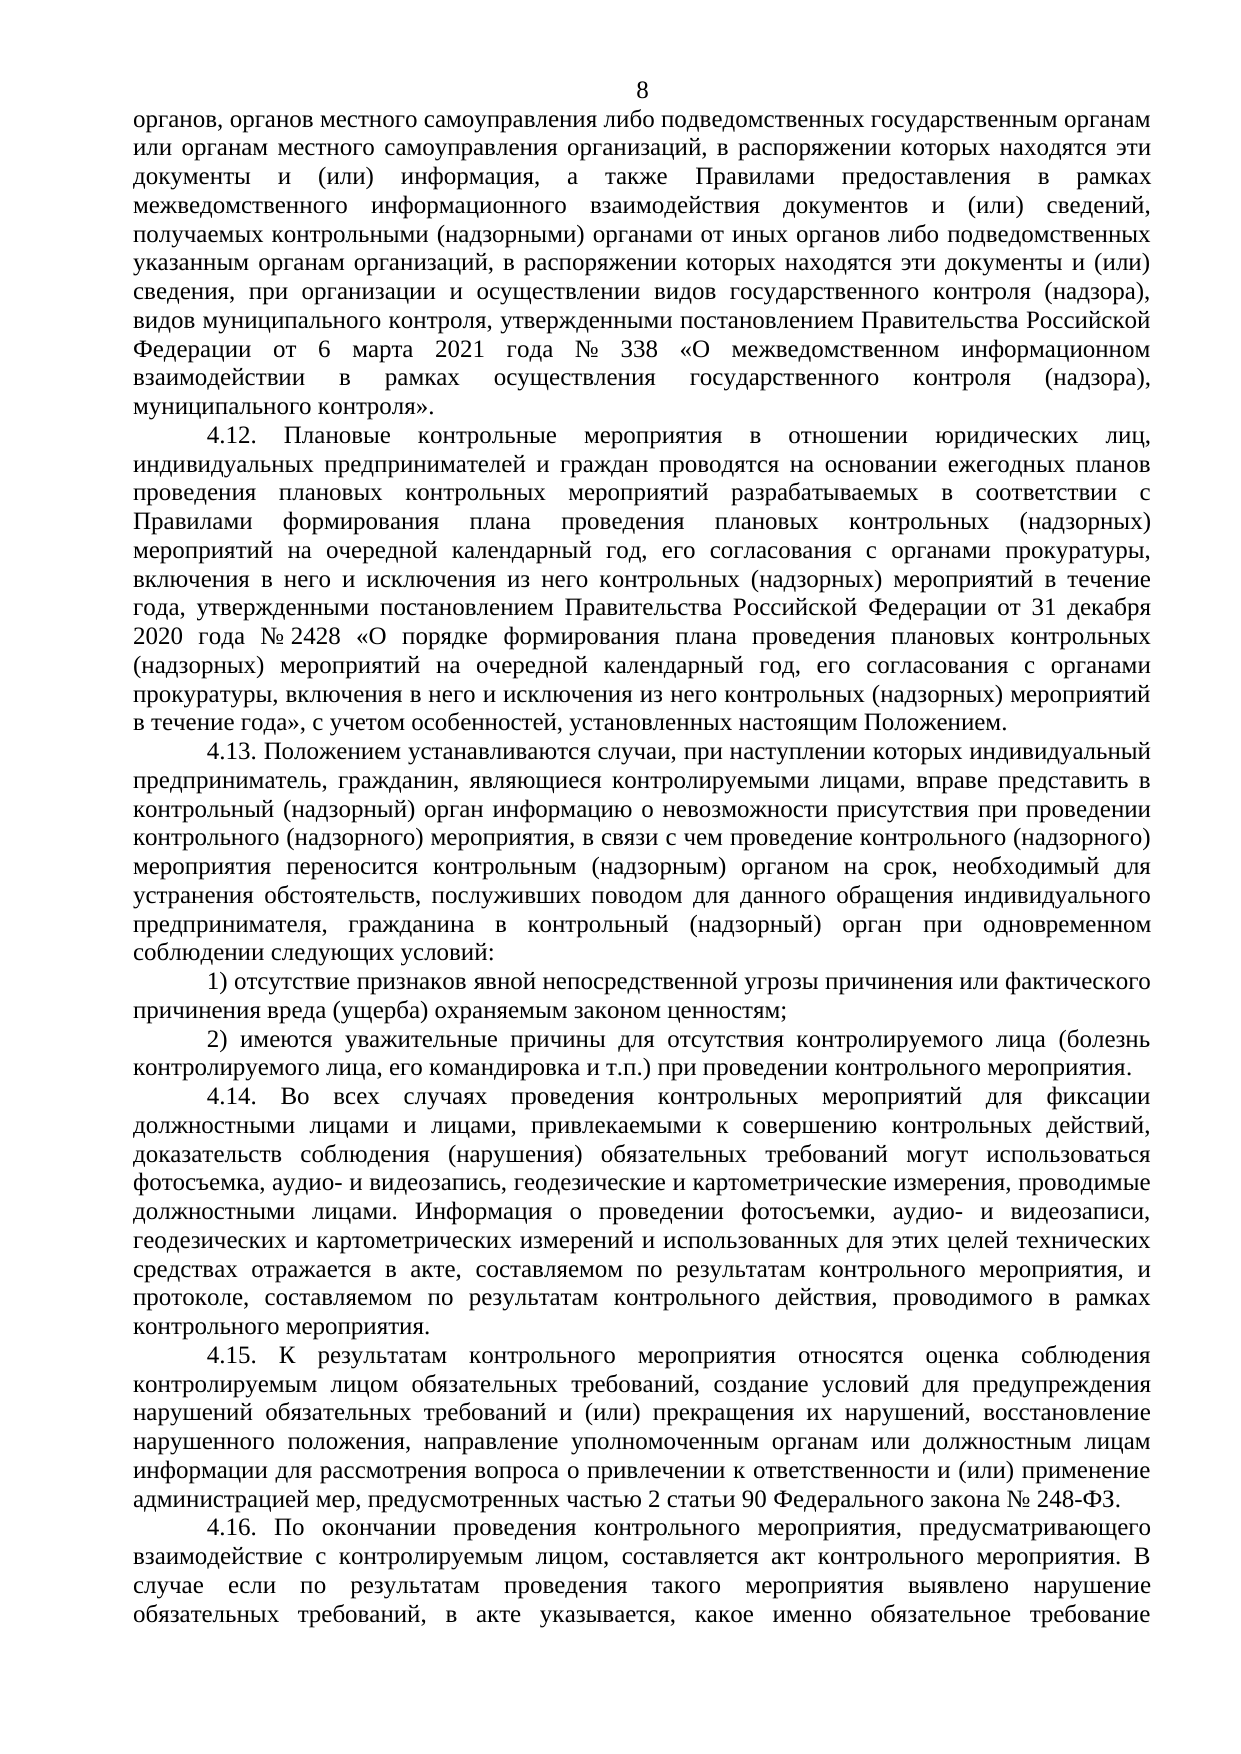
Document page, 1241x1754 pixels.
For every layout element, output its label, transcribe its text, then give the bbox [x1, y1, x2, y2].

text 4.15. К результатам контрольного мероприятия относятся оценка соблюдения контролируемым лицом обязательных требований, создание условий для предупреждения нарушений обязательных требований и (или) прекращения их нарушений, восстановление нарушенного положения, направление уполномоченным органам или должностным лицам информации для рассмотрения вопроса о привлечении к ответственности и (или) применение администрацией мер, предусмотренных частью 2 статьи 90 Федерального закона № 248-ФЗ. [133, 1340, 1152, 1512]
text 2) имеются уважительные причины для отсутствия контролируемого лица (болезнь контролируемого лица, его командировка и т.п.) при проведении контрольного мероприятия. [133, 1024, 1152, 1081]
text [133, 1512, 1152, 1627]
text 4.13. Положением устанавливаются случаи, при наступлении которых индивидуальный предприниматель, гражданин, являющиеся контролируемыми лицами, вправе представить в контрольный (надзорный) орган информацию о невозможности присутствия при проведении контрольного (надзорного) мероприятия, в связи с чем проведение контрольного (надзорного) мероприятия переносится контрольным (надзорным) органом на срок, необходимый для устранения обстоятельств, послуживших поводом для данного обращения индивидуального предпринимателя, гражданина в контрольный (надзорный) орган при одновременном соблюдении следующих условий: [133, 909, 1152, 966]
text 1) отсутствие признаков явной непосредственной угрозы причинения или фактического причинения вреда (ущерба) охраняемым законом ценностям; [133, 966, 1152, 1024]
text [133, 161, 1152, 420]
text 4.14. Во всех случаях проведения контрольных мероприятий для фиксации должностными лицами и лицами, привлекаемыми к совершению контрольных действий, доказательств соблюдения (нарушения) обязательных требований могут использоваться фотосъемка, аудио- и видеозапись, геодезические и картометрические измерения, проводимые должностными лицами. Информация о проведении фотосъемки, аудио- и видеозаписи, геодезических и картометрических измерений и использованных для этих целей технических средствах отражается в акте, составляемом по результатам контрольного мероприятия, и протоколе, составляемом по результатам контрольного действия, проводимого в рамках контрольного мероприятия. [133, 1081, 1152, 1340]
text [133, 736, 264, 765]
text 4.12. Плановые контрольные мероприятия в отношении юридических лиц, индивидуальных предпринимателей и граждан проводятся на основании ежегодных планов проведения плановых контрольных мероприятий разрабатываемых в соответствии с Правилами формирования плана проведения плановых контрольных (надзорных) мероприятий на очередной календарный год, его согласования с органами прокуратуры, включения в него и исключения из него контрольных (надзорных) мероприятий в течение года, утвержденными постановлением Правительства Российской Федерации от 31 декабря 2020 года № 2428 «О порядке формирования плана проведения плановых контрольных (надзорных) мероприятий на очередной календарный год, его согласования с органами прокуратуры, включения в него и исключения из него контрольных (надзорных) мероприятий в течение года», с учетом особенностей, установленных настоящим Положением. [133, 420, 1152, 736]
